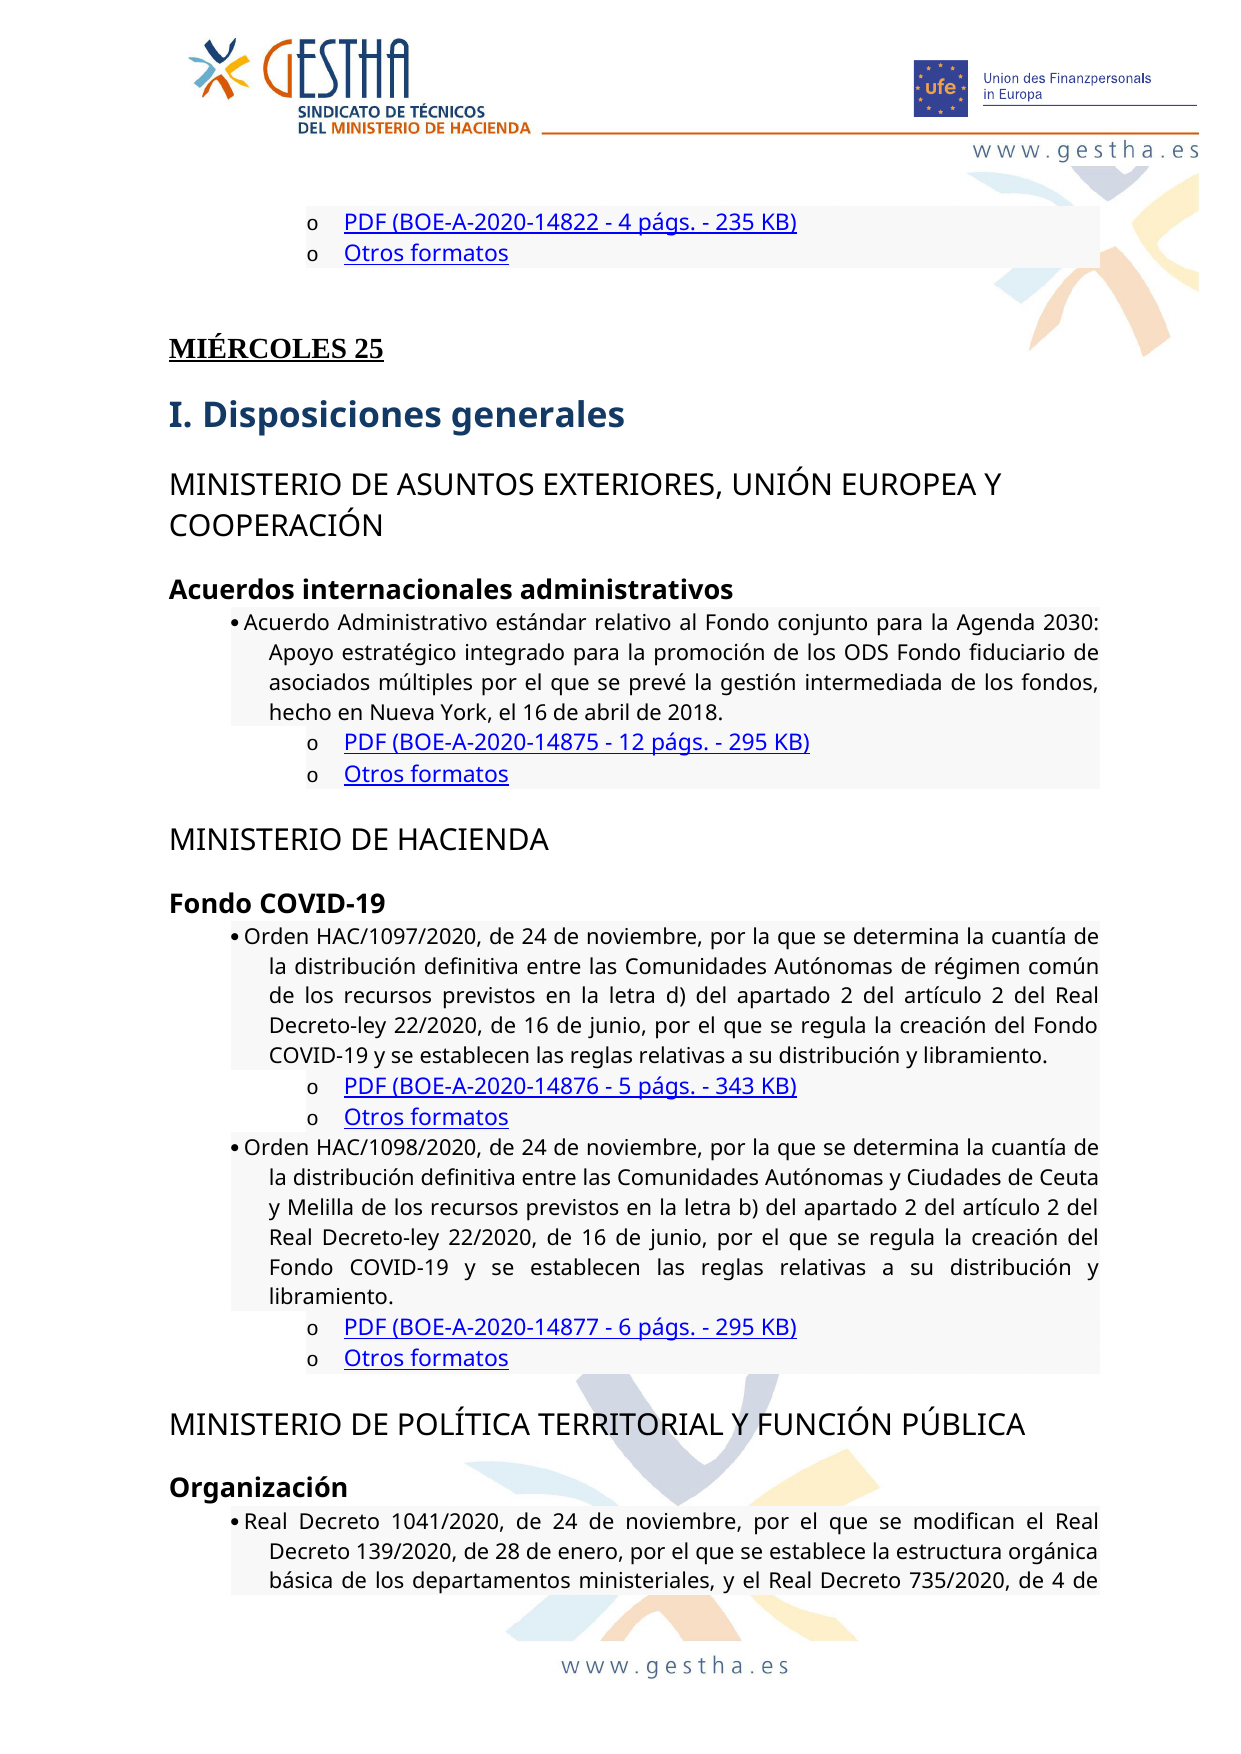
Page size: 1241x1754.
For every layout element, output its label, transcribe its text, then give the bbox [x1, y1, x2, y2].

list Otros formatos [306, 757, 1100, 789]
list Otros formatos [306, 237, 1100, 268]
list PDF (BOE-A-2020-14876 - 5 págs. - 343 KB) [306, 1070, 1100, 1101]
list Acuerdo Administrativo estándar relativo al Fondo conjunto para la Agenda 2030: Apoyo estratégico integrado para la promoción de los ODS Fondo fiduciario de asociados múltiples por el que se prevé la gestión intermediada de los fondos, hecho en Nueva York, el 16 de abril de 2018. [231, 607, 1100, 726]
list Otros formatos [306, 1342, 1100, 1374]
subtitle MINISTERIO DE ASUNTOS EXTERIORES, UNIÓN EUROPEA Y COOPERACIÓN [169, 463, 1125, 545]
subtitle MINISTERIO DE POLÍTICA TERRITORIAL Y FUNCIÓN PÚBLICA [169, 1403, 1125, 1444]
subtitle Fondo COVID-19 [169, 884, 1125, 921]
subtitle Acuerdos internacionales administrativos [169, 570, 1125, 607]
list Orden HAC/1097/2020, de 24 de noviembre, por la que se determina la cuantía de la distribución definitiva entre las Comunidades Autónomas de régimen común de los recursos previstos en la letra d) del apartado 2 del artículo 2 del Real Decreto-ley 22/2020, de 16 de junio, por el que se regula la creación del Fondo COVID-19 y se establecen las reglas relativas a su distribución y libramiento. [231, 921, 1100, 1070]
picture [187, 37, 1200, 441]
list Orden HAC/1098/2020, de 24 de noviembre, por la que se determina la cuantía de la distribución definitiva entre las Comunidades Autónomas y Ciudades de Ceuta y Melilla de los recursos previstos en la letra b) del apartado 2 del artículo 2 del Real Decreto-ley 22/2020, de 16 de junio, por el que se regula la creación del Fondo COVID-19 y se establecen las reglas relativas a su distribución y libramiento. [231, 1132, 1100, 1311]
list PDF (BOE-A-2020-14877 - 6 págs. - 295 KB) [306, 1311, 1100, 1342]
subtitle MINISTERIO DE HACIENDA [169, 818, 1125, 859]
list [231, 1506, 1100, 1595]
list PDF (BOE-A-2020-14822 - 4 págs. - 235 KB) [306, 206, 1100, 237]
list Otros formatos [306, 1101, 1100, 1132]
subtitle I. Disposiciones generales [169, 390, 1125, 438]
subtitle Organización [169, 1469, 1125, 1506]
text MIÉRCOLES 25 [169, 331, 1125, 365]
picture [168, 1316, 1181, 1680]
list PDF (BOE-A-2020-14875 - 12 págs. - 295 KB) [306, 726, 1100, 757]
